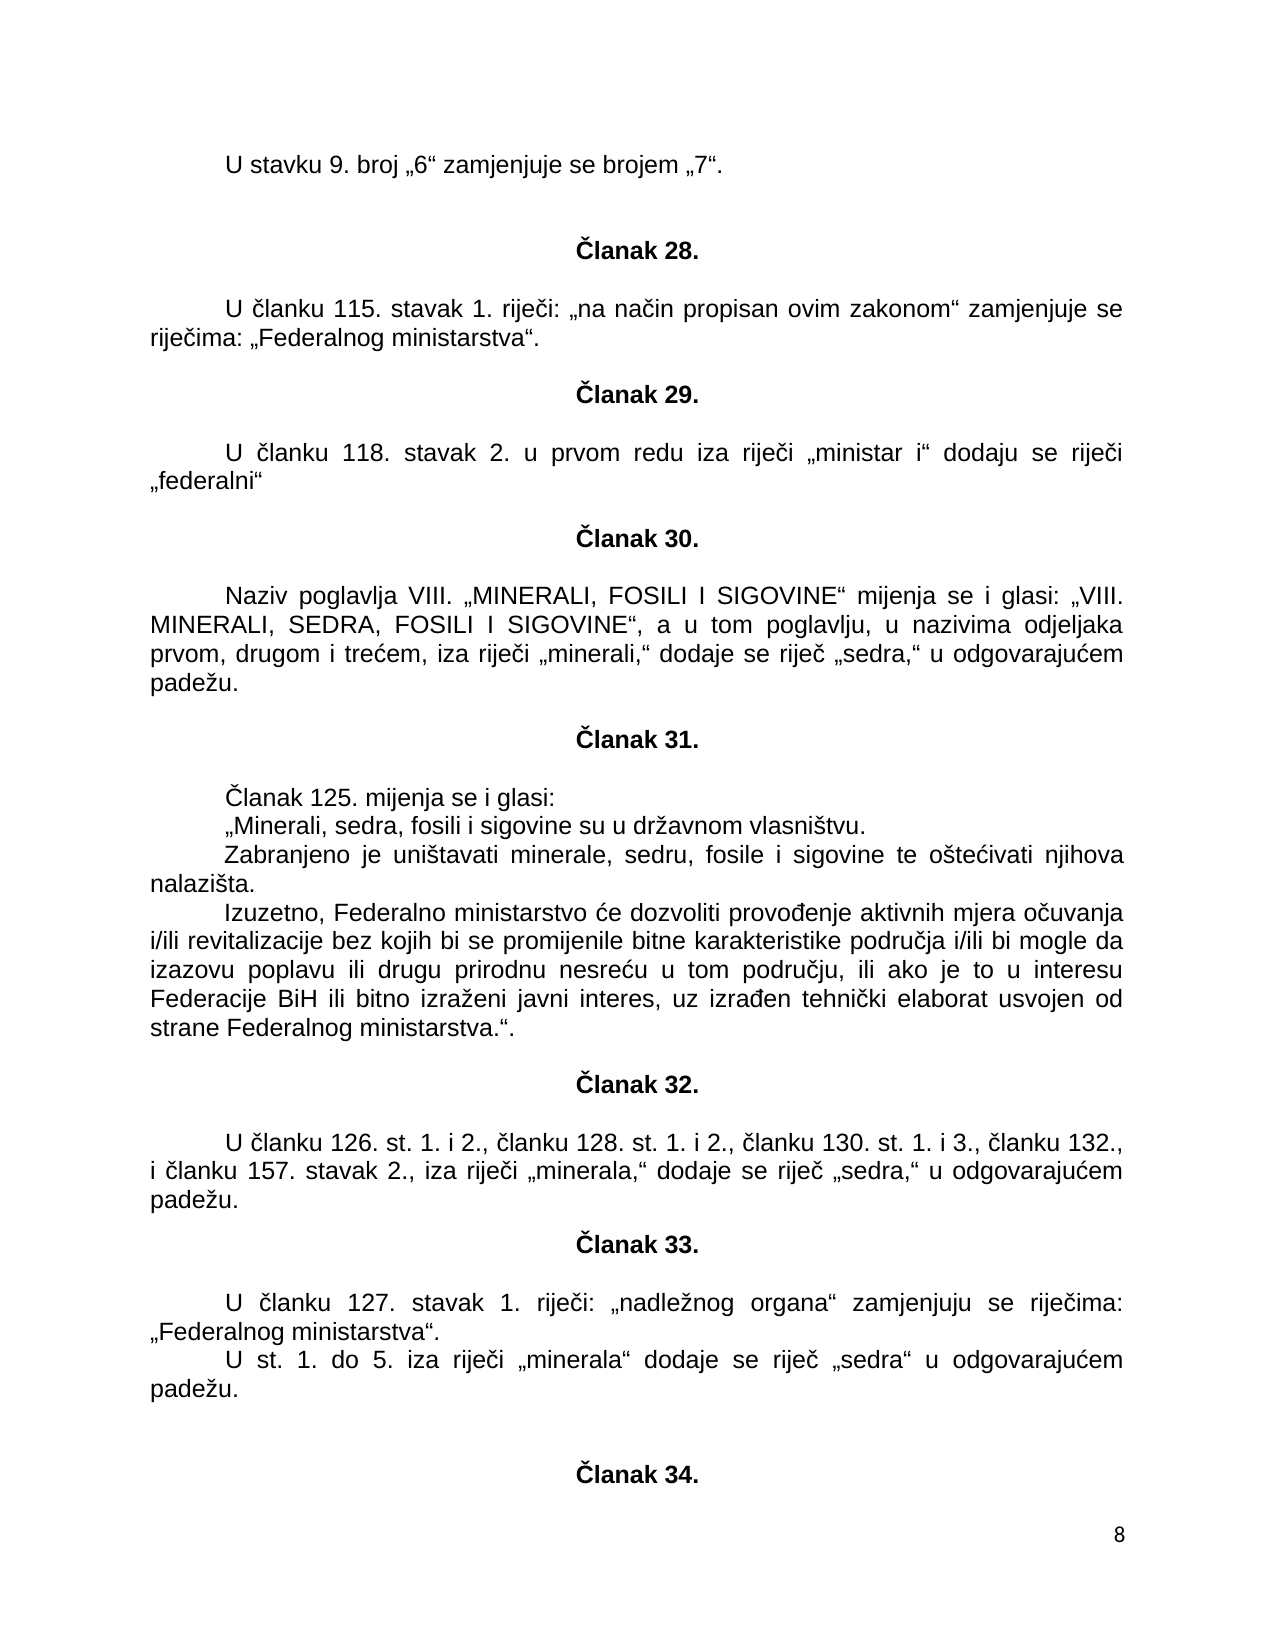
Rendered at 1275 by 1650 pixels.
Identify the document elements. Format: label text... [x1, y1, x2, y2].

text Naziv poglavlja VIII. „MINERALI, FOSILI I SIGOVINE“ mijenja se i glasi: „VIII. MINERALI, SEDRA, FOSILI I SIGOVINE“, a u tom poglavlju, u nazivima odjeljaka prvom, drugom i trećem, iza riječi „minerali,“ dodaje se riječ „sedra,“ u odgovarajućem padežu. [150, 581, 1125, 696]
text Članak 33. [150, 1230, 1125, 1259]
text Članak 32. [150, 1070, 1125, 1099]
text Članak 28. [150, 236, 1125, 265]
text U članku 127. stavak 1. riječi: „nadležnog organa“ zamjenjuju se riječima: „Federalnog ministarstva“. [150, 1288, 1125, 1345]
text U članku 118. stavak 2. u prvom redu iza riječi „ministar i“ dodaju se riječi „federalni“ [150, 437, 1125, 495]
text Izuzetno, Federalno ministarstvo će dozvoliti provođenje aktivnih mjera očuvanja i/ili revitalizacije bez kojih bi se promijenile bitne karakteristike područja i/ili bi mogle da izazovu poplavu ili drugu prirodnu nesreću u tom području, ili ako je to u interesu Federacije BiH ili bitno izraženi javni interes, uz izrađen tehnički elaborat usvojen od strane Federalnog ministarstva.“. [150, 897, 1125, 1041]
text Članak 34. [150, 1460, 1125, 1489]
text U članku 126. st. 1. i 2., članku 128. st. 1. i 2., članku 130. st. 1. i 3., članku 132., i članku 157. stavak 2., iza riječi „minerala,“ dodaje se riječ „sedra,“ u odgovarajućem padežu. [150, 1127, 1125, 1214]
text U članku 115. stavak 1. riječi: „na način propisan ovim zakonom“ zamjenjuje se riječima: „Federalnog ministarstva“. [150, 294, 1125, 351]
text Zabranjeno je uništavati minerale, sedru, fosile i sigovine te oštećivati njihova nalazišta. [150, 840, 1125, 897]
text U stavku 9. broj „6“ zamjenjuje se brojem „7“. [150, 150, 1125, 179]
text U st. 1. do 5. iza riječi „minerala“ dodaje se riječ „sedra“ u odgovarajućem padežu. [150, 1345, 1125, 1403]
text Članak 29. [150, 380, 1125, 409]
text „Minerali, sedra, fosili i sigovine su u državnom vlasništvu. [150, 811, 1125, 840]
text Članak 31. [150, 725, 1125, 754]
text Članak 30. [150, 524, 1125, 552]
text Članak 125. mijenja se i glasi: [150, 782, 1125, 811]
